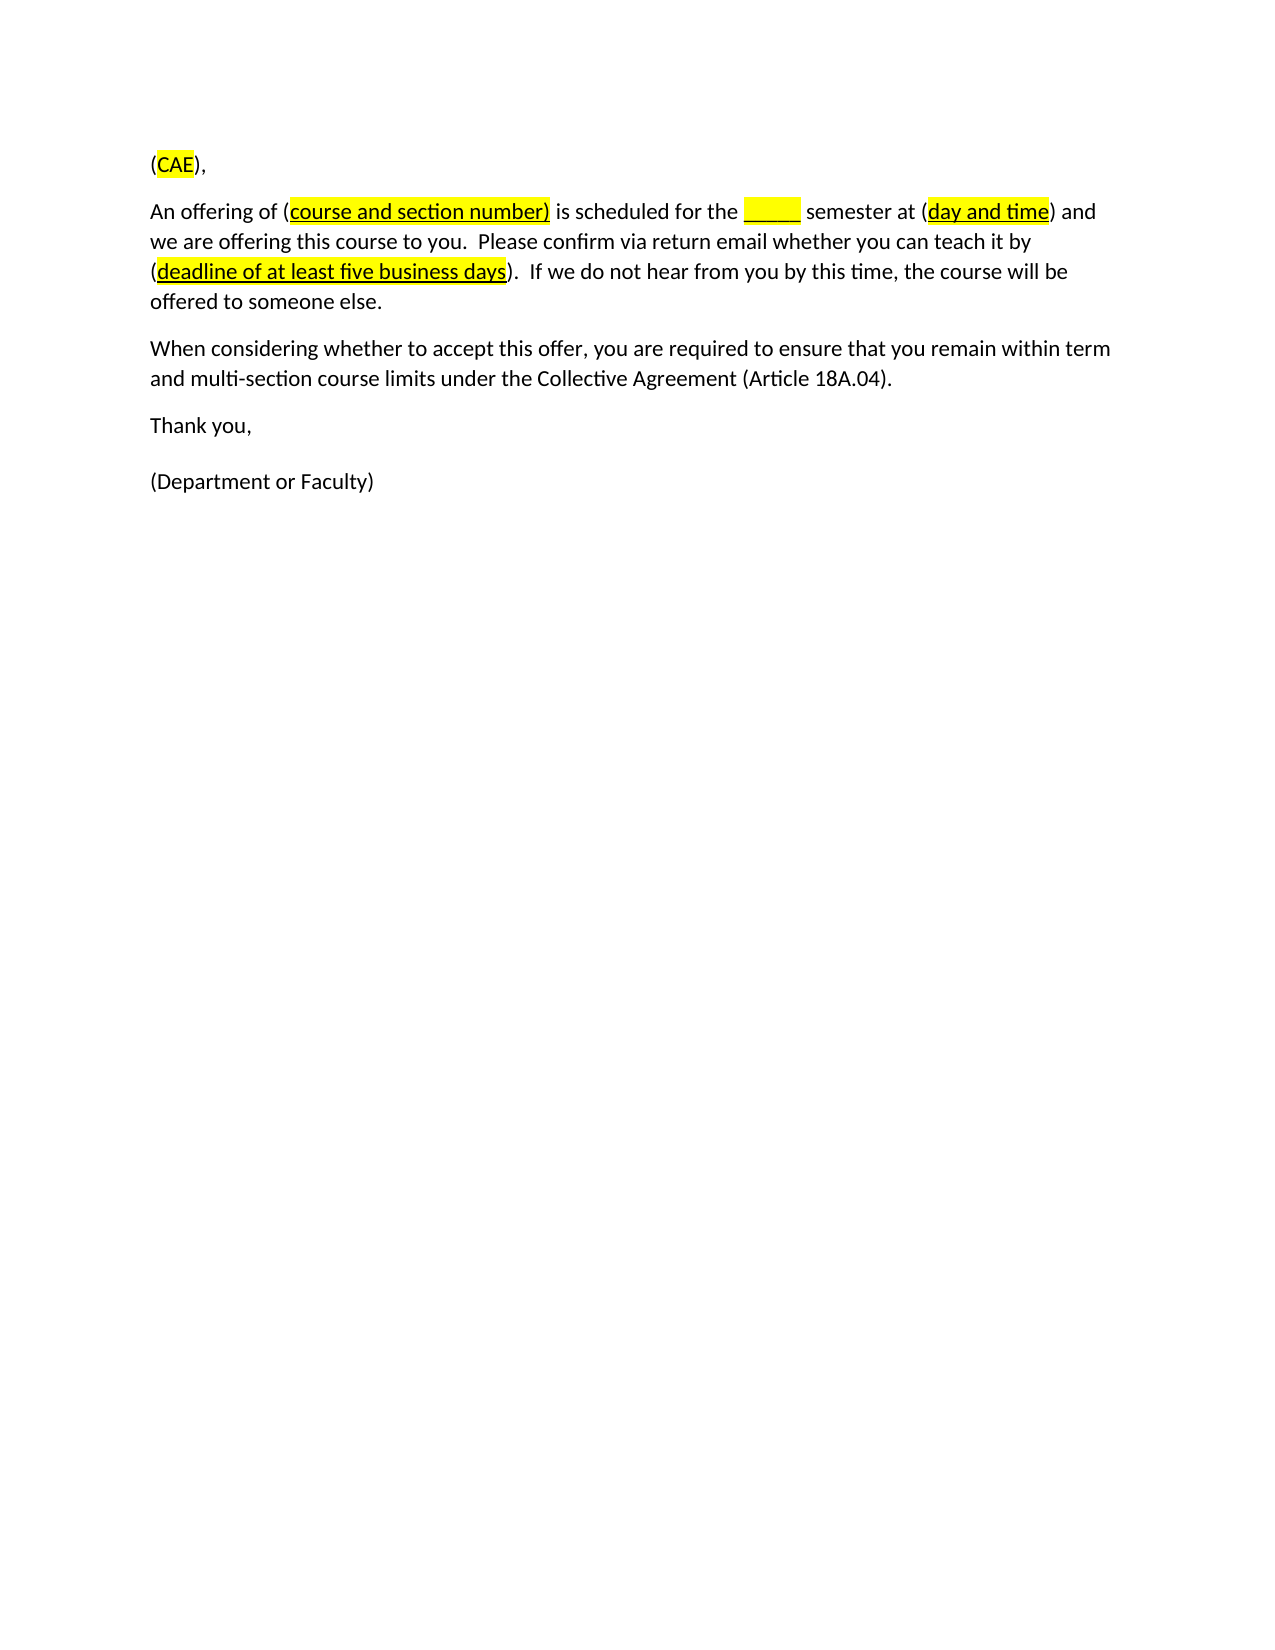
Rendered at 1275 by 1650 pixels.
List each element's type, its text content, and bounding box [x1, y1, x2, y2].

text Thank you, [150, 411, 1125, 439]
text An offering of (course and section number) is scheduled for the _____ semester at (day and time) and we are offering this course to you. Please confirm via return email whether you can teach it by (deadline of at least five business days). If we do not hear from you by this time, the course will be offered to someone else. [150, 197, 1125, 316]
text (Department or Faculty) [150, 467, 1125, 496]
text (CAE), [194, 150, 1125, 178]
text When considering whether to accept this offer, you are required to ensure that you remain within term and multi-section course limits under the Collective Agreement (Article 18A.04). [150, 334, 1125, 393]
